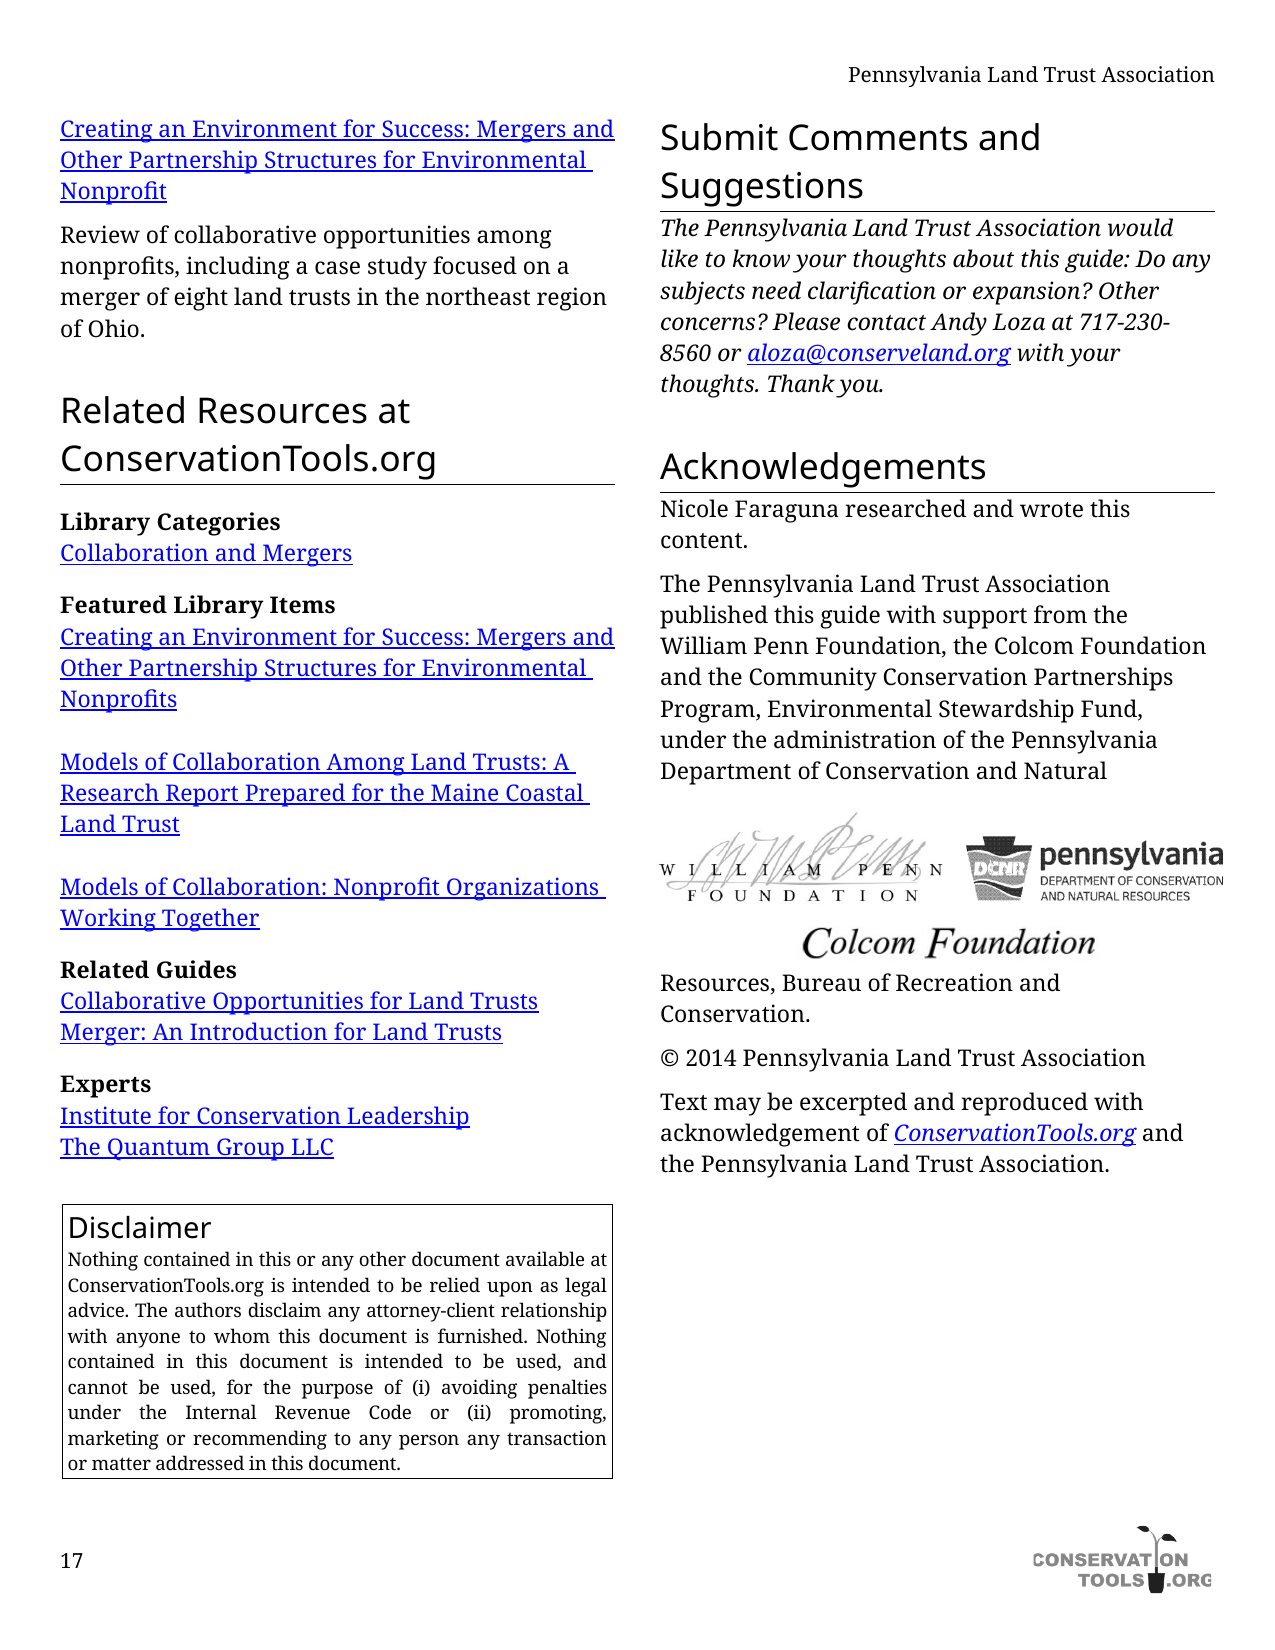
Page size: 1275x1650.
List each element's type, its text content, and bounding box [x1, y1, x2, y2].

text Collaboration and Mergers [60, 537, 615, 568]
text Creating an Environment for Success: Mergers and Other Partnership Structures for Environmental Nonprofit [60, 141, 615, 206]
picture [779, 917, 1122, 966]
subtitle Library Categories [60, 506, 615, 537]
text Nothing contained in this or any other document available at ConservationTools.org is intended to be relied upon as legal advice. The authors disclaim any attorney-client relationship with anyone to whom this document is furnished. Nothing contained in this document is intended to be used, and cannot be used, for the purpose of (i) avoiding penalties under the Internal Revenue Code or (ii) promoting, marketing or recommending to any person any transaction or matter addressed in this document. [63, 1247, 612, 1478]
text Creating an Environment for Success: Mergers and Other Partnership Structures for Environmental Nonprofits [60, 649, 615, 714]
text Models of Collaboration Among Land Trusts: A Research Report Prepared for the Maine Coastal Land Trust [60, 745, 615, 839]
text Text may be excerpted and reproduced with acknowledgement of ConservationTools.org and the Pennsylvania Land Trust Association. [660, 1086, 1215, 1179]
subtitle Related Resources at ConservationTools.org [60, 385, 615, 484]
text The Quantum Group LLC [60, 1131, 615, 1162]
subtitle Experts [60, 1068, 615, 1099]
text Institute for Conservation Leadership [60, 1099, 615, 1131]
subtitle Submit Comments and Suggestions [660, 112, 1215, 211]
subtitle Related Guides [60, 954, 615, 985]
subtitle Featured Library Items [60, 589, 615, 620]
text Review of collaborative opportunities among nonprofits, including a case study focused on a merger of eight land trusts in the northeast region of Ohio. [60, 219, 615, 344]
text Creating an Environment for Success: Mergers and Other Partnership Structures for Environmental Nonprofit [60, 112, 615, 139]
text Creating an Environment for Success: Mergers and Other Partnership Structures for Environmental Nonprofits [60, 620, 615, 647]
text The Pennsylvania Land Trust Association published this guide with support from the William Penn Foundation, the Colcom Foundation and the Community Conservation Partnerships Program, Environmental Stewardship Fund, under the administration of the Pennsylvania Department of Conservation and Natural Resources, Bureau of Recreation and Conservation. [660, 568, 1215, 1029]
text © 2014 Pennsylvania Land Trust Association [660, 1042, 1215, 1073]
text Collaborative Opportunities for Land Trusts [60, 985, 615, 1016]
text Nicole Faraguna researched and wrote this content. [660, 493, 1215, 555]
text The Pennsylvania Land Trust Association would like to know your thoughts about this guide: Do any subjects need clarification or expansion? Other concerns? Please contact Andy Loza at 717-230-8560 or aloza@conserveland.org with your thoughts. Thank you. [660, 212, 1215, 399]
subtitle Disclaimer [63, 1205, 612, 1247]
text Models of Collaboration: Nonprofit Organizations Working Together [60, 870, 615, 933]
subtitle Acknowledgements [660, 441, 1215, 492]
text Merger: An Introduction for Land Trusts [60, 1016, 615, 1047]
